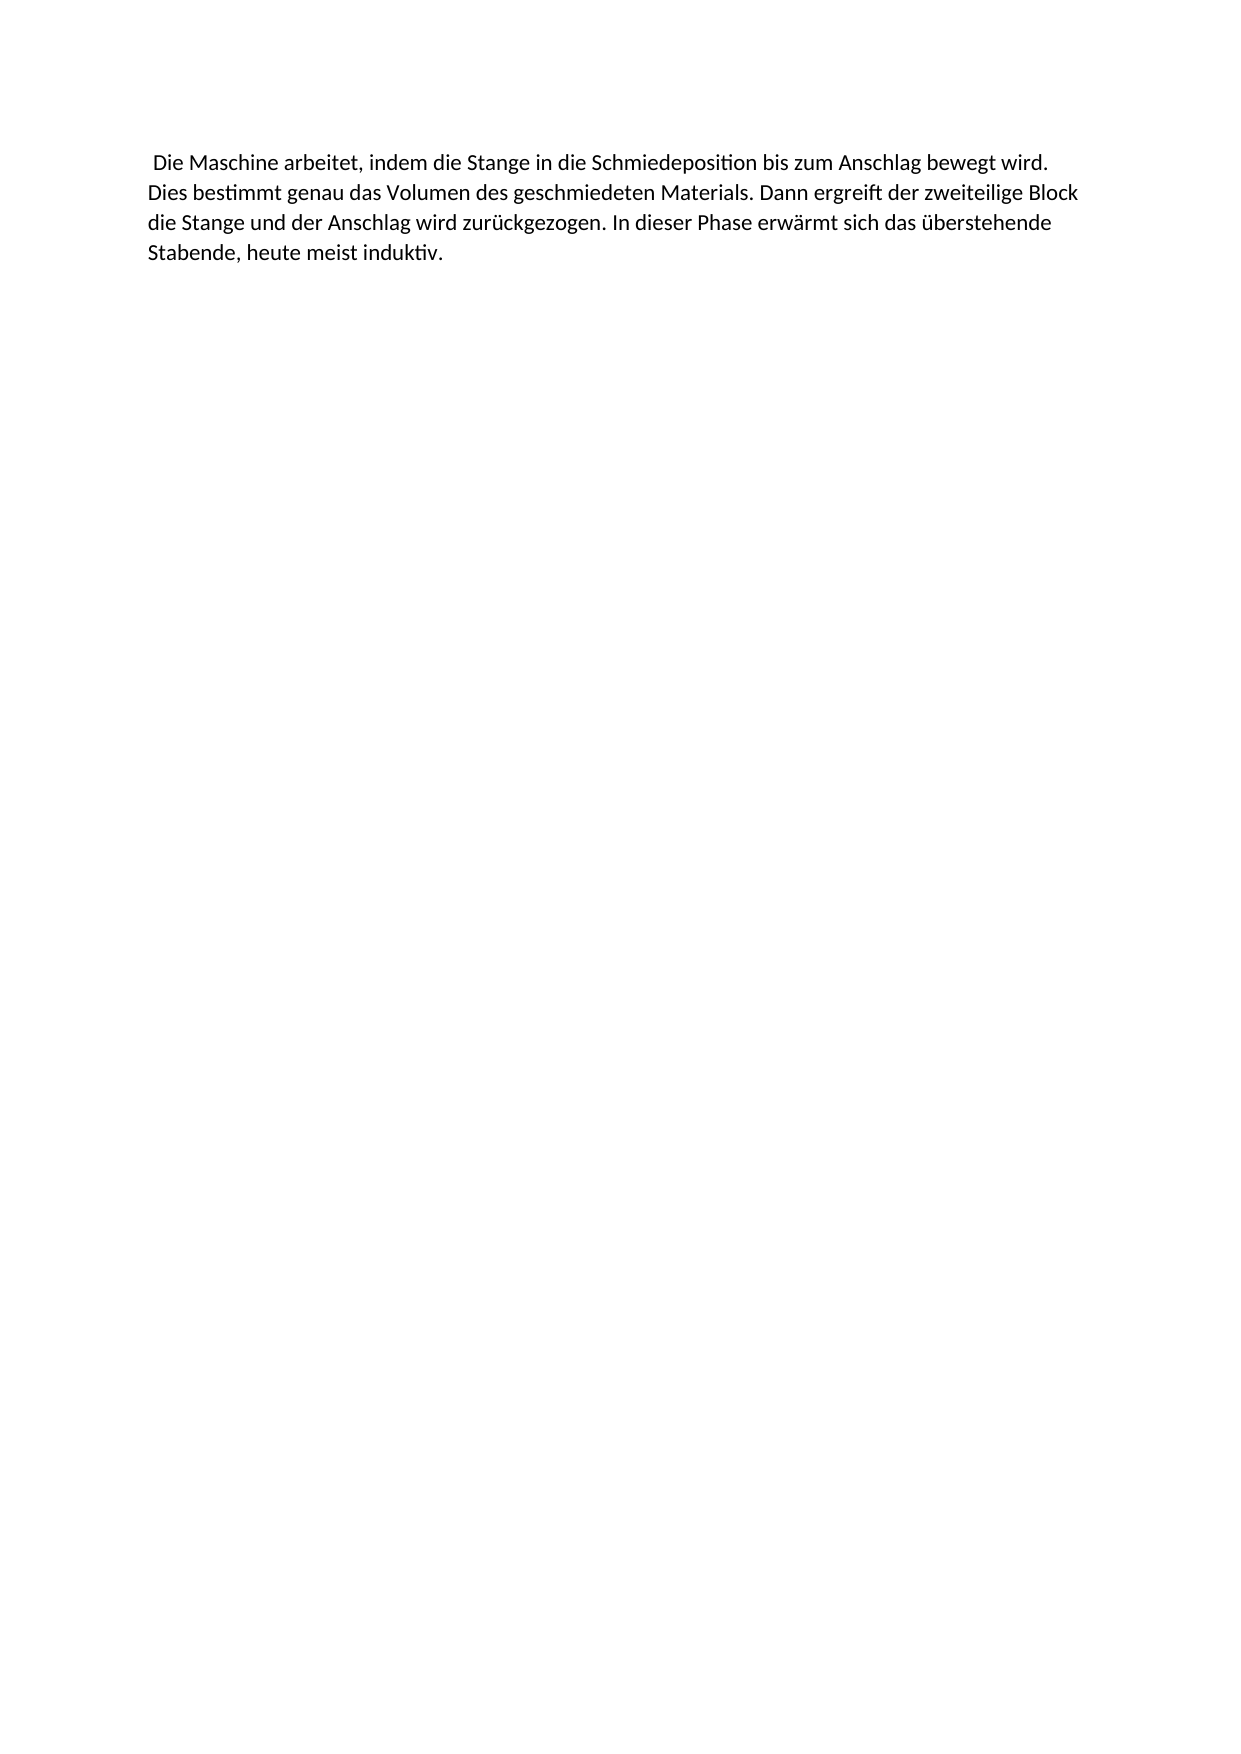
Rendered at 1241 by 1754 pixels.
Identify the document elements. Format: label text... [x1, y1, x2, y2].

text Die Maschine arbeitet, indem die Stange in die Schmiedeposition bis zum Anschlag bewegt wird. Dies bestimmt genau das Volumen des geschmiedeten Materials. Dann ergreift der zweiteilige Block die Stange und der Anschlag wird zurückgezogen. In dieser Phase erwärmt sich das überstehende Stabende, heute meist induktiv. [148, 148, 1093, 266]
